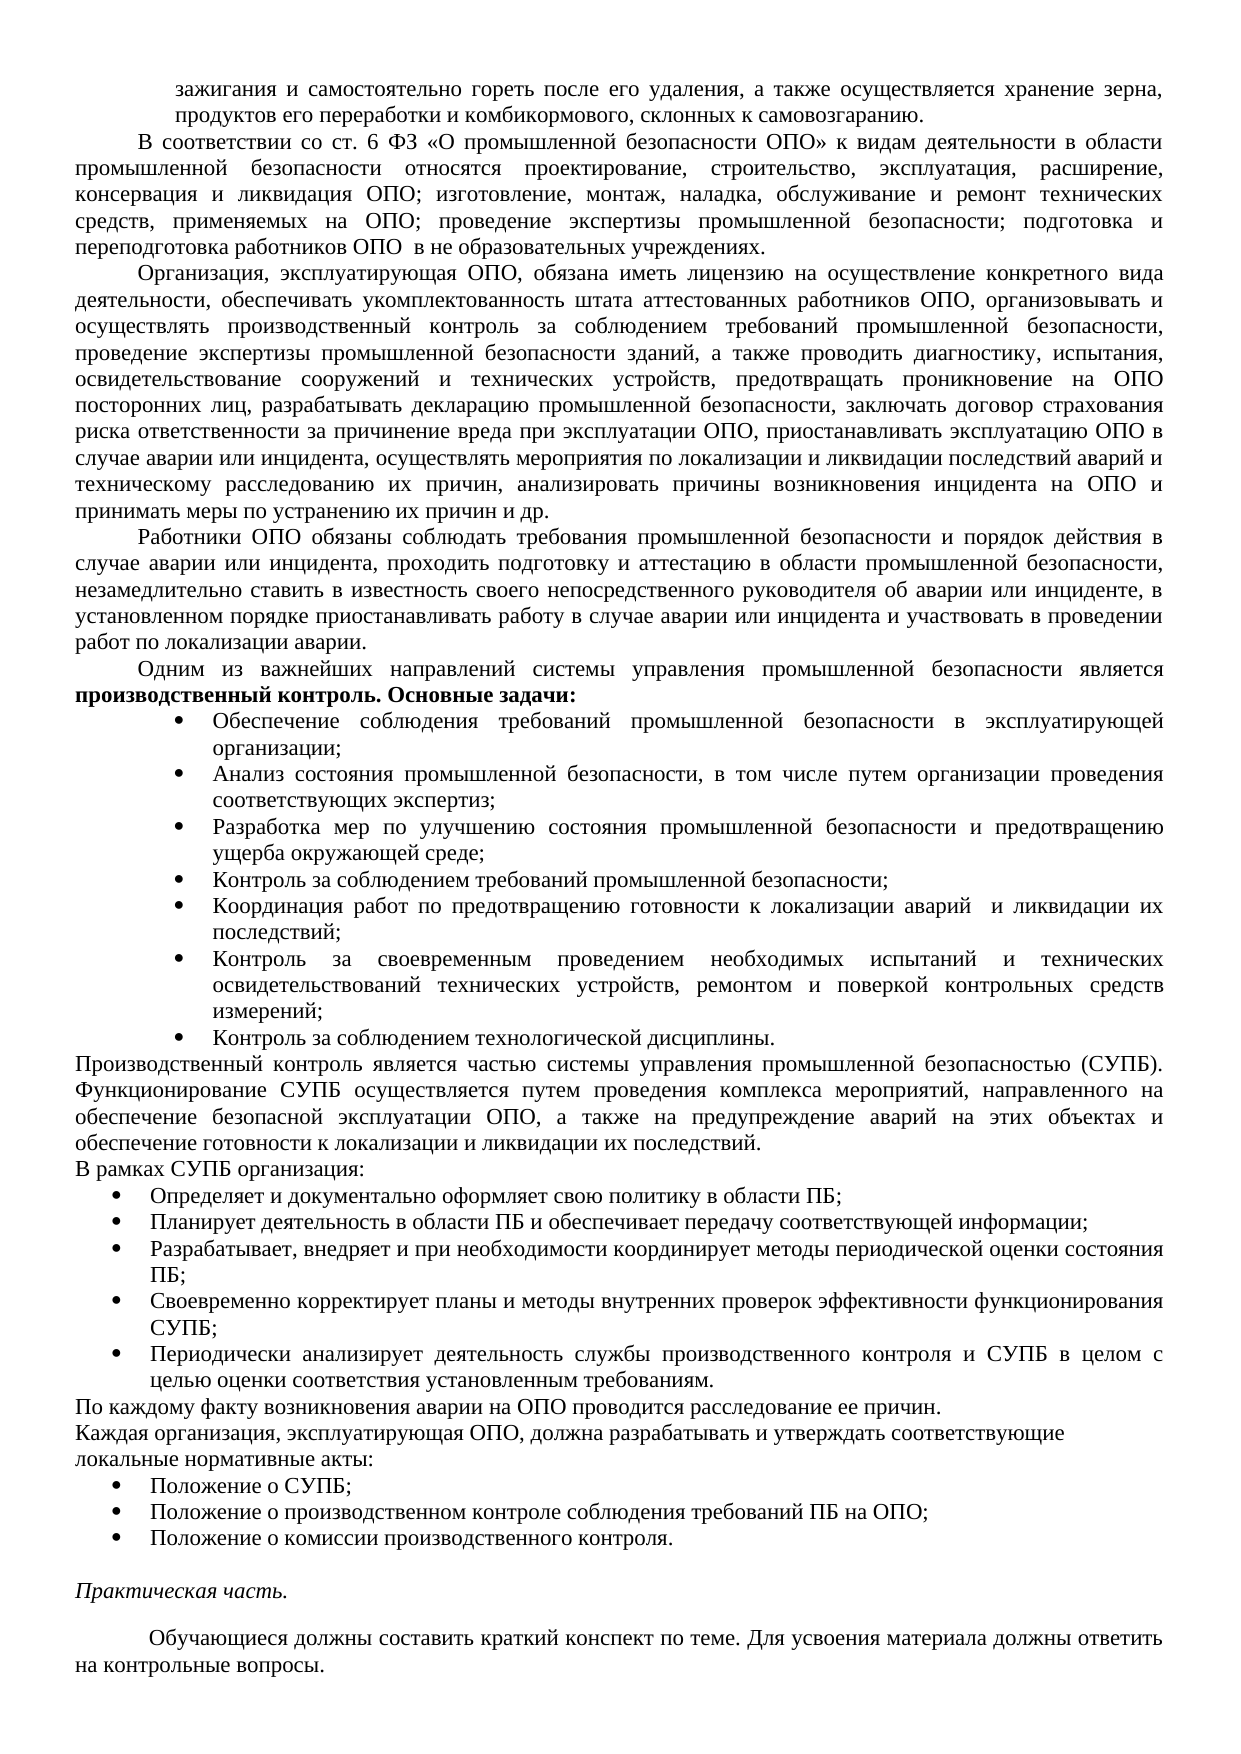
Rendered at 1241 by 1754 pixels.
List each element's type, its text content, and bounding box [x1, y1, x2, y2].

list Определяет и документально оформляет свою политику в области ПБ; [112, 1182, 1165, 1208]
list Разрабатывает, внедряет и при необходимости координирует методы периодической оценки состояния ПБ; [112, 1234, 1165, 1287]
text Практическая часть. [75, 1551, 1165, 1603]
text В соответствии со ст. 6 ФЗ «О промышленной безопасности ОПО» к видам деятельности в области промышленной безопасности относятся проектирование, строительство, эксплуатация, расширение, консервация и ликвидация ОПО; изготовление, монтаж, наладка, обслуживание и ремонт технических средств, применяемых на ОПО; проведение экспертизы промышленной безопасности; подготовка и переподготовка работников ОПО в не образовательных учреждениях. [75, 128, 1165, 259]
list Положение о комиссии производственного контроля. [112, 1524, 1165, 1551]
list Положение о производственном контроле соблюдения требований ПБ на ОПО; [112, 1498, 1165, 1524]
list Обеспечение соблюдения требований промышленной безопасности в эксплуатирующей организации; [175, 707, 1165, 760]
list Разработка мер по улучшению состояния промышленной безопасности и предотвращению ущерба окружающей среде; [175, 813, 1165, 866]
list Анализ состояния промышленной безопасности, в том числе путем организации проведения соответствующих экспертиз; [175, 760, 1165, 813]
text Обучающиеся должны составить краткий конспект по теме. Для усвоения материала должны ответить на контрольные вопросы. [75, 1624, 1165, 1677]
list Положение о СУПБ; [112, 1472, 1165, 1498]
text Производственный контроль является частью системы управления промышленной безопасностью (СУПБ). Функционирование СУПБ осуществляется путем проведения комплекса мероприятий, направленного на обеспечение безопасной эксплуатации ОПО, а также на предупреждение аварий на этих объектах и обеспечение готовности к локализации и ликвидации их последствий. [75, 1050, 1165, 1156]
list Периодически анализирует деятельность службы производственного контроля и СУПБ в целом с целью оценки соответствия установленным требованиям. [112, 1340, 1165, 1393]
text По каждому факту возникновения аварии на ОПО проводится расследование ее причин. [75, 1393, 1165, 1419]
list Контроль за своевременным проведением необходимых испытаний и технических освидетельствований технических устройств, ремонтом и поверкой контрольных средств измерений; [175, 945, 1165, 1024]
list Контроль за соблюдением технологической дисциплины. [175, 1024, 1165, 1050]
list Контроль за соблюдением требований промышленной безопасности; [175, 866, 1165, 892]
text Одним из важнейших направлений системы управления промышленной безопасности является производственный контроль. Основные задачи: [75, 655, 1165, 707]
list Планирует деятельность в области ПБ и обеспечивает передачу соответствующей информации; [112, 1208, 1165, 1234]
text Каждая организация, эксплуатирующая ОПО, должна разрабатывать и утверждать соответствующие локальные нормативные акты: [75, 1419, 1165, 1472]
list Своевременно корректирует планы и методы внутренних проверок эффективности функционирования СУПБ; [112, 1287, 1165, 1340]
list Координация работ по предотвращению готовности к локализации аварий и ликвидации их последствий; [175, 892, 1165, 945]
text Организация, эксплуатирующая ОПО, обязана иметь лицензию на осуществление конкретного вида деятельности, обеспечивать укомплектованность штата аттестованных работников ОПО, организовывать и осуществлять производственный контроль за соблюдением требований промышленной безопасности, проведение экспертизы промышленной безопасности зданий, а также проводить диагностику, испытания, освидетельствование сооружений и технических устройств, предотвращать проникновение на ОПО посторонних лиц, разрабатывать декларацию промышленной безопасности, заключать договор страхования риска ответственности за причинение вреда при эксплуатации ОПО, приостанавливать эксплуатацию ОПО в случае аварии или инцидента, осуществлять мероприятия по локализации и ликвидации последствий аварий и техническому расследованию их причин, анализировать причины возникновения инцидента на ОПО и принимать меры по устранению их причин и др. [75, 259, 1165, 523]
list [137, 75, 1165, 128]
text В рамках СУПБ организация: [75, 1156, 1165, 1182]
text Работники ОПО обязаны соблюдать требования промышленной безопасности и порядок действия в случае аварии или инцидента, проходить подготовку и аттестацию в области промышленной безопасности, незамедлительно ставить в известность своего непосредственного руководителя об аварии или инциденте, в установленном порядке приостанавливать работу в случае аварии или инцидента и участвовать в проведении работ по локализации аварии. [75, 523, 1165, 655]
